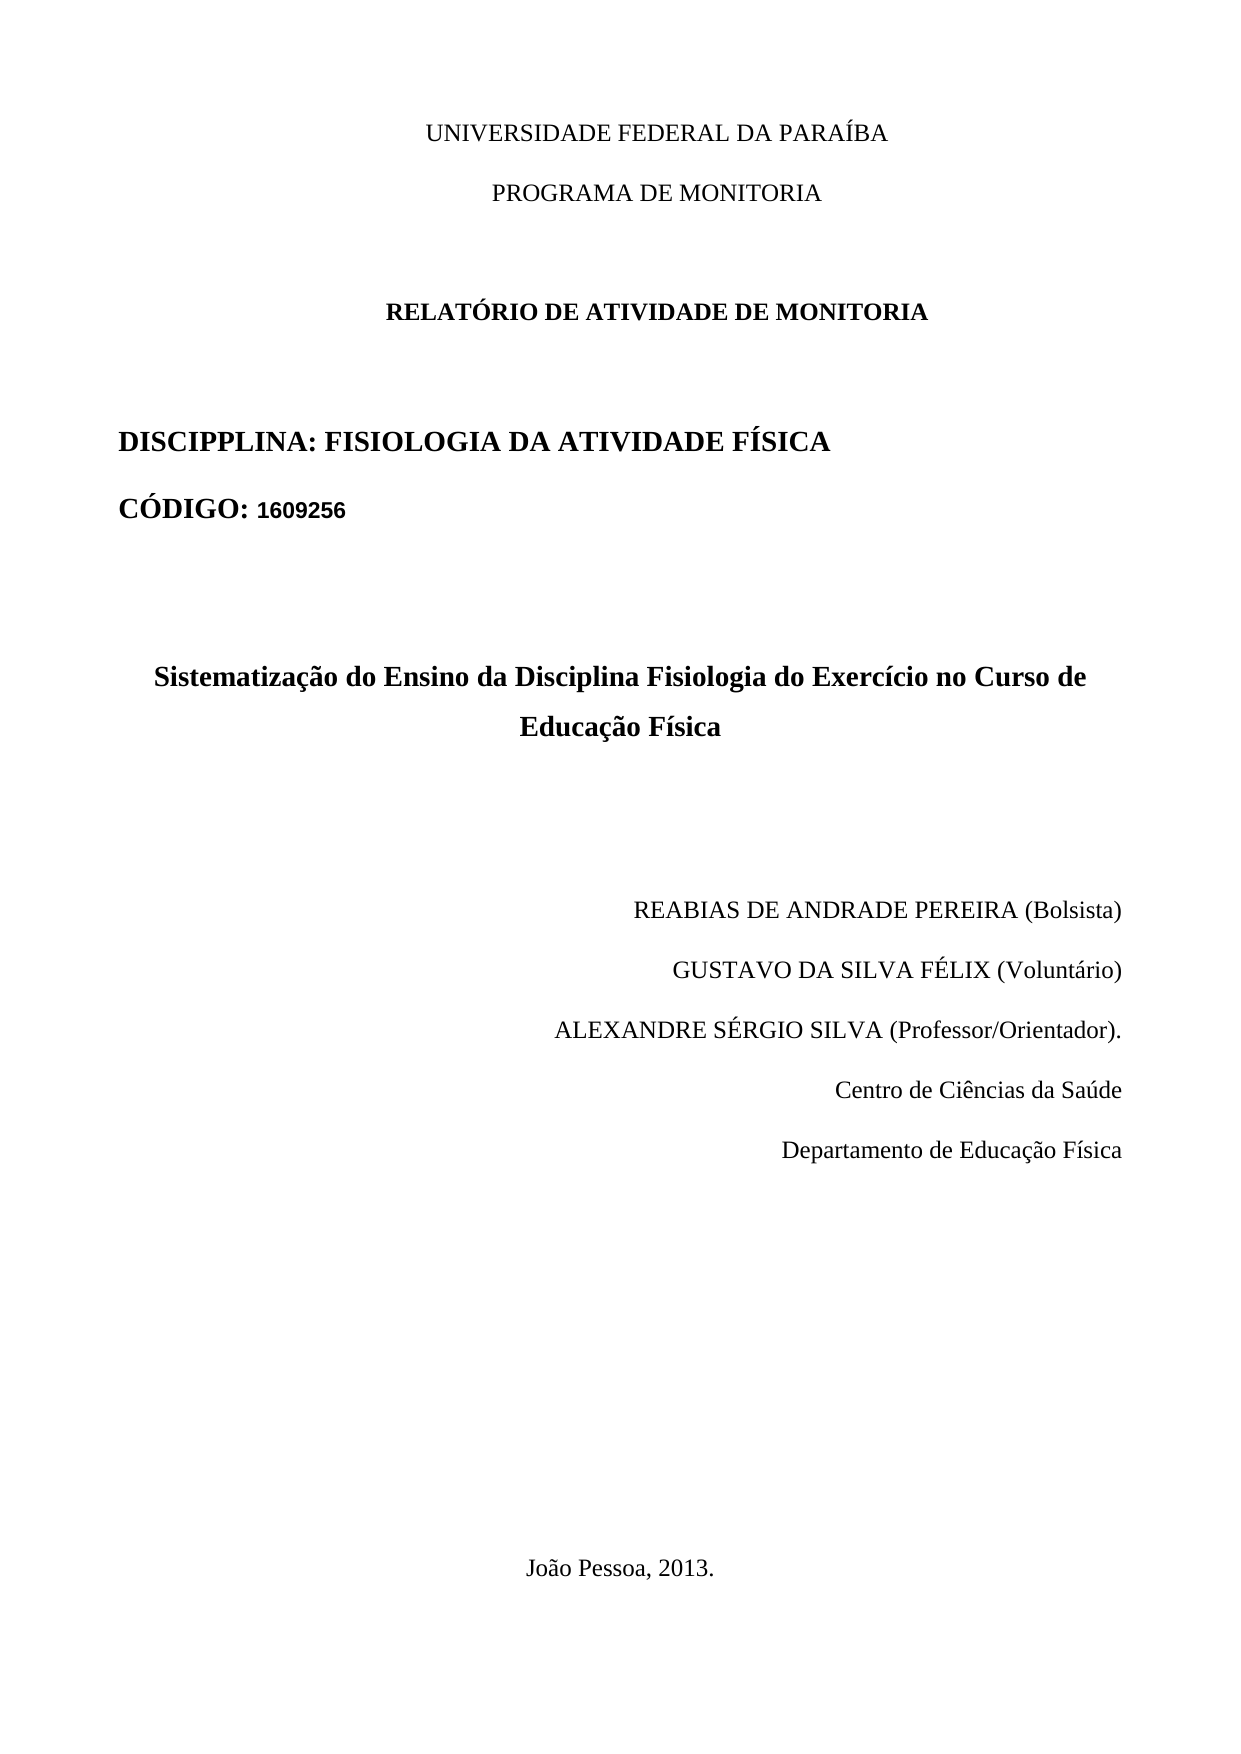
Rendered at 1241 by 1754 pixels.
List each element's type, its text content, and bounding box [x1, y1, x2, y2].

text Centro de Ciências da Saúde [118, 1075, 1122, 1104]
text DISCIPPLINA: FISIOLOGIA DA ATIVIDADE FÍSICA [118, 424, 1122, 458]
text REABIAS DE ANDRADE PEREIRA (Bolsista) [118, 896, 1122, 924]
text Departamento de Educação Física [118, 1135, 1122, 1163]
text CÓDIGO: 1609256 [118, 491, 1122, 525]
text RELATÓRIO DE ATIVIDADE DE MONITORIA [118, 297, 1122, 326]
text ALEXANDRE SÉRGIO SILVA (Professor/Orientador). [118, 1015, 1122, 1044]
text PROGRAMA DE MONITORIA [118, 178, 1122, 207]
text João Pessoa, 2013. [118, 1553, 1122, 1582]
text UNIVERSIDADE FEDERAL DA PARAÍBA [118, 118, 1122, 147]
text GUSTAVO DA SILVA FÉLIX (Voluntário) [118, 955, 1122, 984]
text Sistematização do Ensino da Disciplina Fisiologia do Exercício no Curso de Educação Física [118, 659, 1122, 743]
